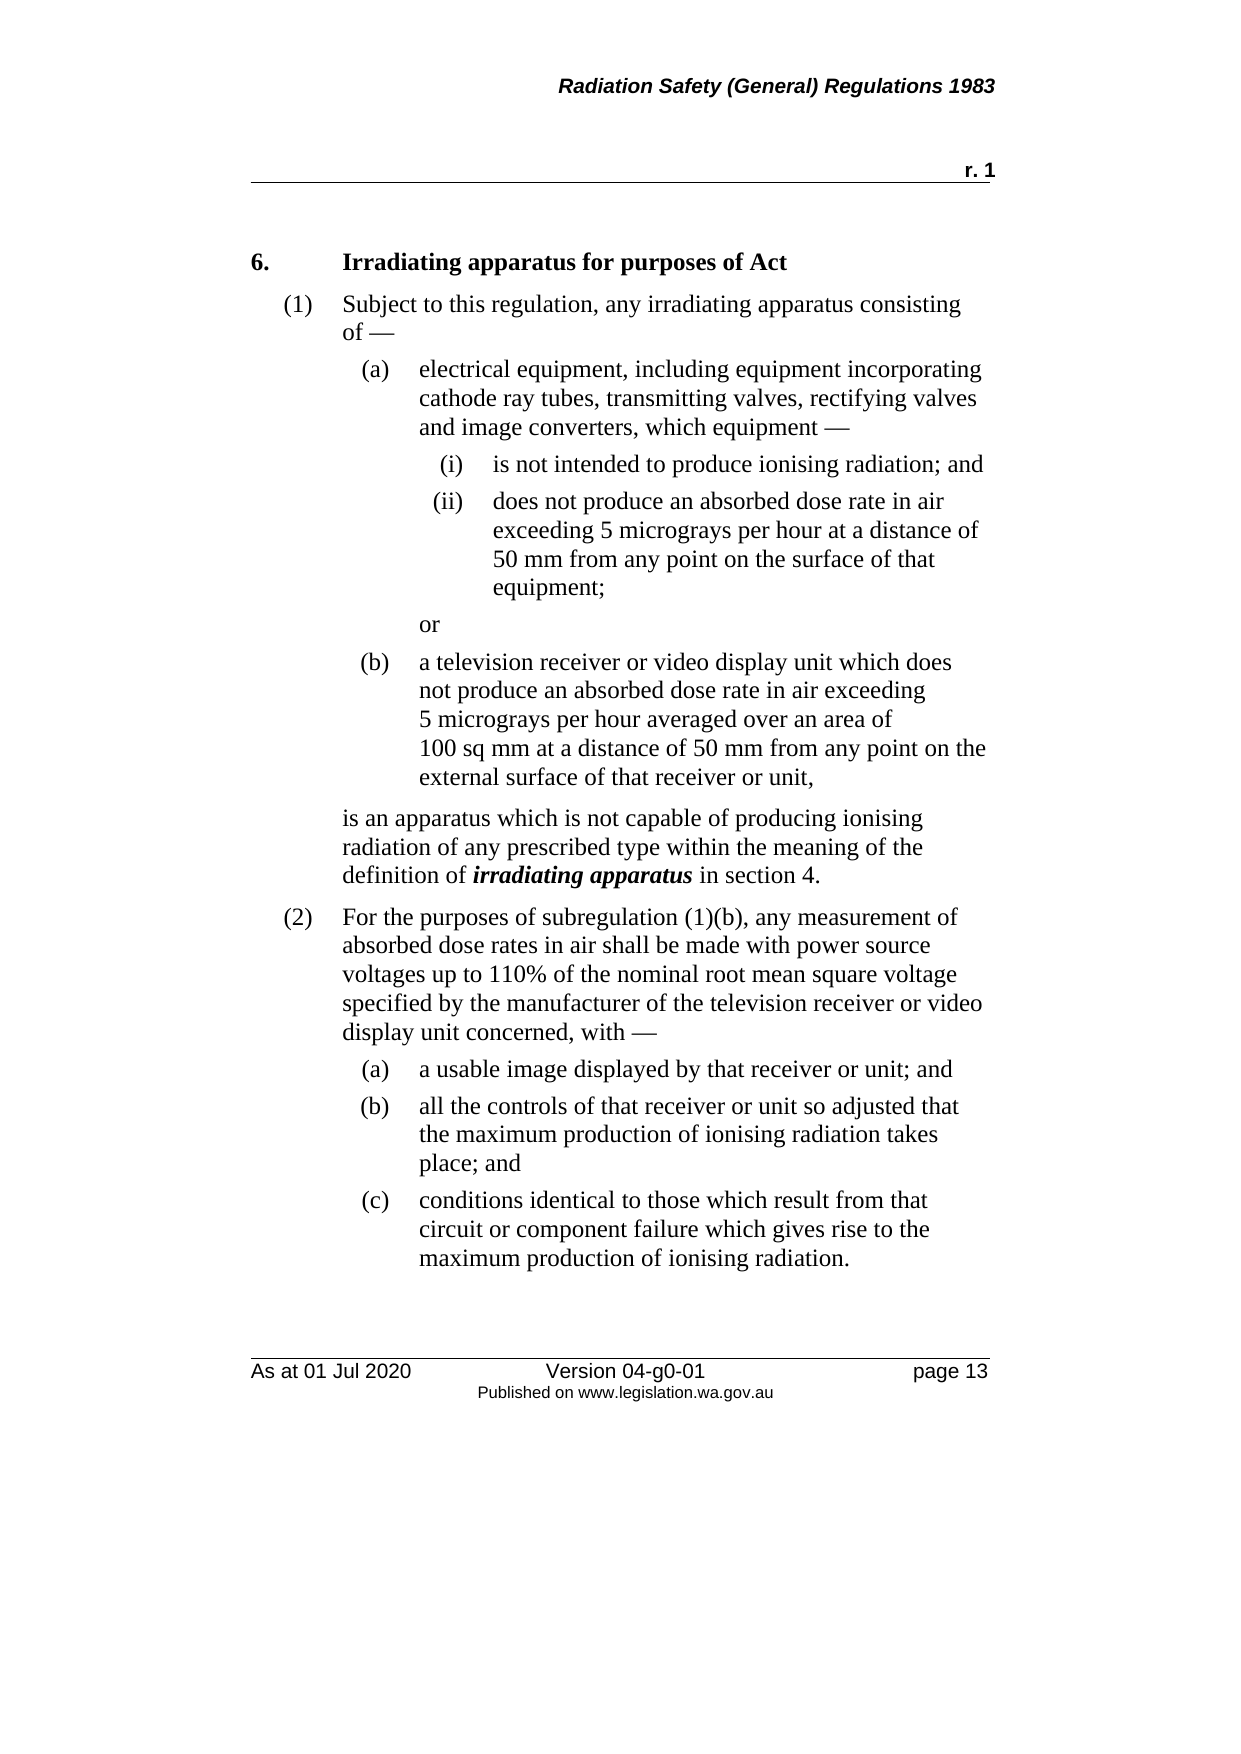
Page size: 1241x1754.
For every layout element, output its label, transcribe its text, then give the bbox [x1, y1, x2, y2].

text (b) all the controls of that receiver or unit so adjusted that the maximum production of ionising radiation takes place; and [251, 1091, 990, 1177]
text (i) is not intended to produce ionising radiation; and [251, 449, 990, 478]
text (2) For the purposes of subregulation (1)(b), any measurement of absorbed dose rates in air shall be made with power source voltages up to 110% of the nominal root mean square voltage specified by the manufacturer of the television receiver or video display unit concerned, with — [251, 902, 990, 1045]
text is an apparatus which is not capable of producing ionising radiation of any prescribed type within the meaning of the definition of irradiating apparatus in section 4. [251, 803, 990, 889]
text (a) a usable image displayed by that receiver or unit; and [251, 1054, 990, 1082]
text (a) electrical equipment, including equipment incorporating cathode ray tubes, transmitting valves, rectifying valves and image converters, which equipment — [251, 354, 990, 441]
text (c) conditions identical to those which result from that circuit or component failure which gives rise to the maximum production of ionising radiation. [251, 1185, 990, 1272]
text (ii) does not produce an absorbed dose rate in air exceeding 5 micrograys per hour at a distance of 50 mm from any point on the surface of that equipment; [251, 486, 990, 601]
text (b) a television receiver or video display unit which does not produce an absorbed dose rate in air exceeding 5 micrograys per hour averaged over an area of 100 sq mm at a distance of 50 mm from any point on the external surface of that receiver or unit, [251, 647, 990, 790]
text or [251, 609, 990, 638]
text (1) Subject to this regulation, any irradiating apparatus consisting of — [251, 289, 990, 346]
subtitle 6. Irradiating apparatus for purposes of Act [251, 247, 990, 276]
